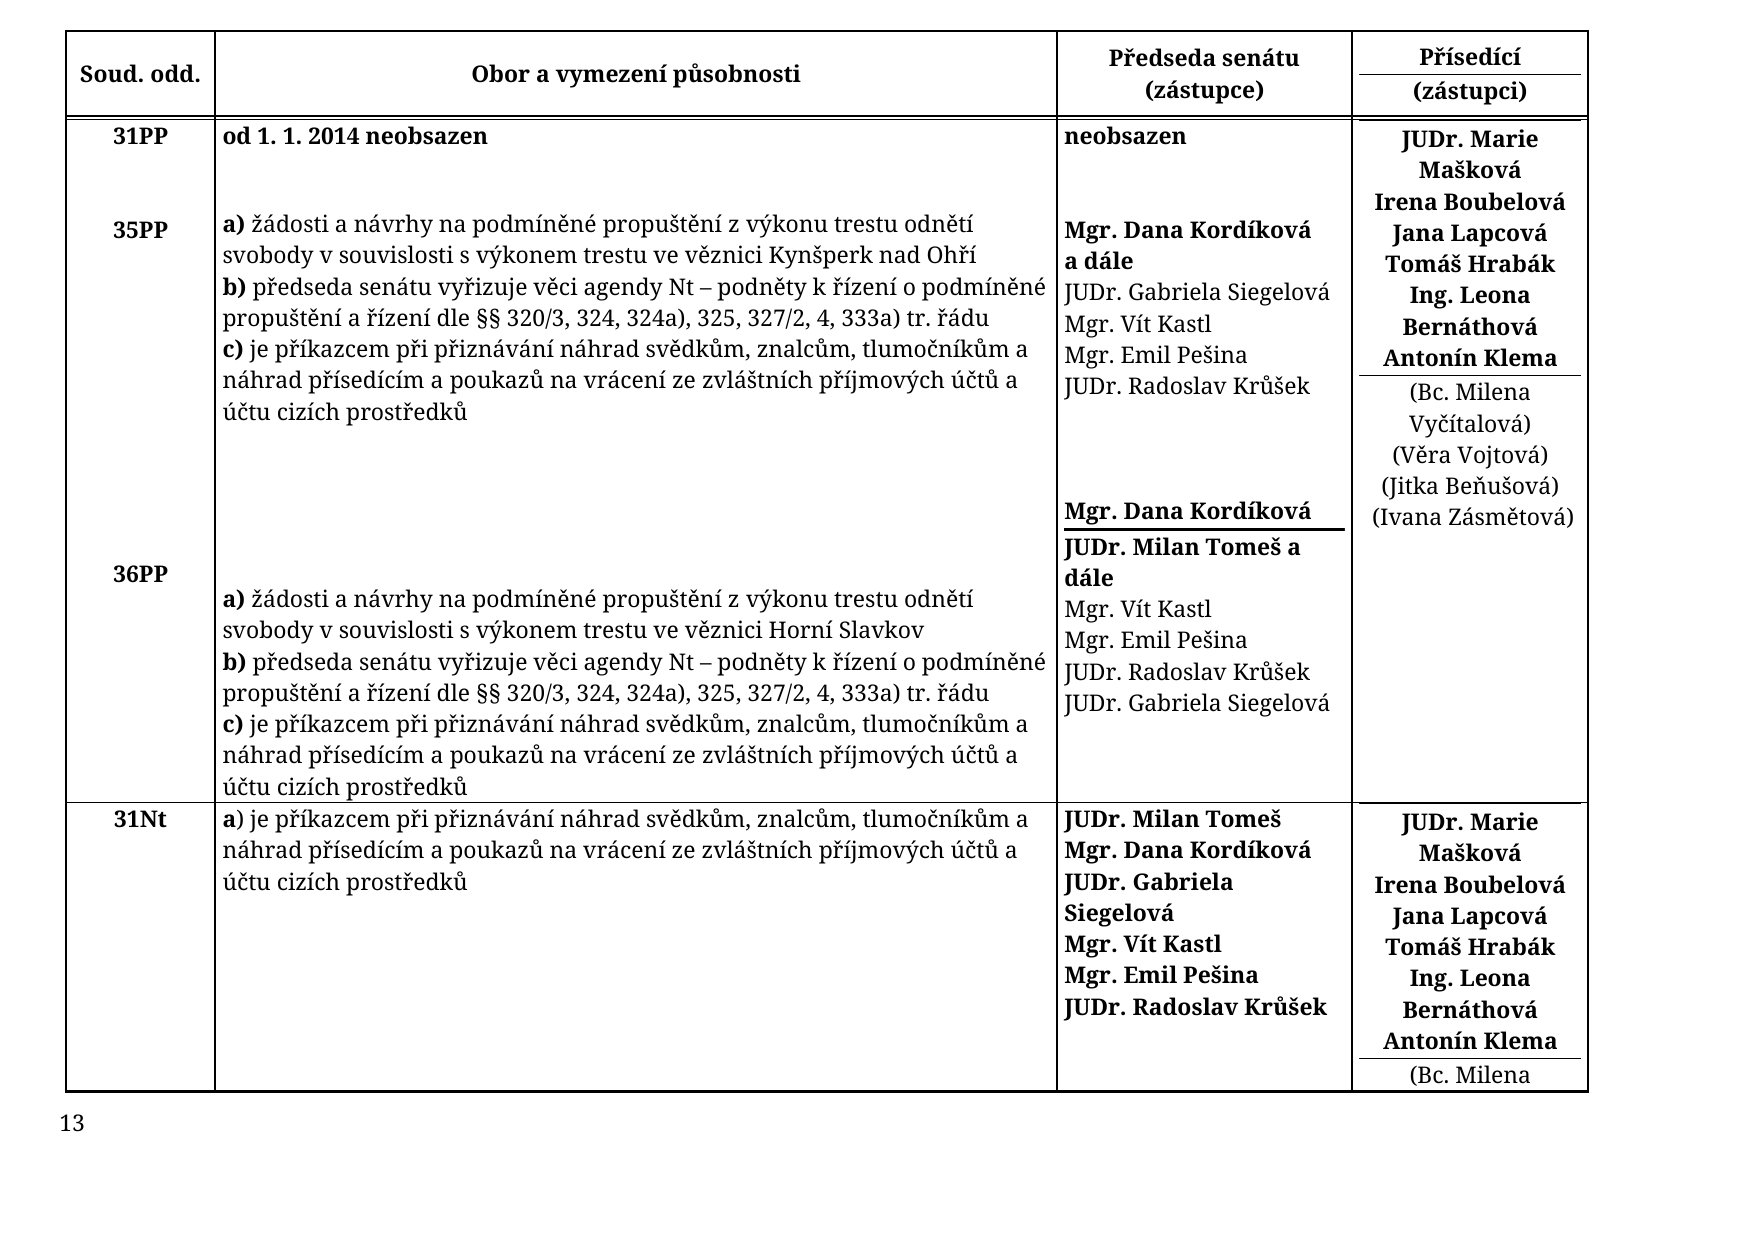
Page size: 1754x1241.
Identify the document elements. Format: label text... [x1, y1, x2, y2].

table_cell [1058, 803, 1351, 1090]
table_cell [1353, 803, 1587, 1090]
table_header Předseda senátu (zástupce) [1058, 32, 1351, 115]
table_cell 31PP 35PP 36PP [67, 120, 214, 802]
table_header Obor a vymezení působnosti [216, 32, 1056, 115]
table_header Přísedící (zástupci) [1353, 32, 1587, 115]
table_cell neobsazen Mgr. Dana Kordíková a dále JUDr. Gabriela Siegelová Mgr. Vít Kastl Mgr. Emil Pešina JUDr. Radoslav Krůšek Mgr. Dana Kordíková JUDr. Milan Tomeš a dále Mgr. Vít Kastl Mgr. Emil Pešina JUDr. Radoslav Krůšek JUDr. Gabriela Siegelová [1058, 120, 1351, 802]
table_cell od 1. 1. 2014 neobsazen a) žádosti a návrhy na podmíněné propuštění z výkonu trestu odnětí svobody v souvislosti s výkonem trestu ve věznici Kynšperk nad Ohří b) předseda senátu vyřizuje věci agendy Nt – podněty k řízení o podmíněné propuštění a řízení dle §§ 320/3, 324, 324a), 325, 327/2, 4, 333a) tr. řádu c) je příkazcem při přiznávání náhrad svědkům, znalcům, tlumočníkům a náhrad přísedícím a poukazů na vrácení ze zvláštních příjmových účtů a účtu cizích prostředků a) žádosti a návrhy na podmíněné propuštění z výkonu trestu odnětí svobody v souvislosti s výkonem trestu ve věznici Horní Slavkov b) předseda senátu vyřizuje věci agendy Nt – podněty k řízení o podmíněné propuštění a řízení dle §§ 320/3, 324, 324a), 325, 327/2, 4, 333a) tr. řádu c) je příkazcem při přiznávání náhrad svědkům, znalcům, tlumočníkům a náhrad přísedícím a poukazů na vrácení ze zvláštních příjmových účtů a účtu cizích prostředků [216, 120, 1056, 802]
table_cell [216, 803, 1056, 1090]
table_header Soud. odd. [67, 32, 214, 115]
table_cell 31Nt [67, 803, 214, 1090]
